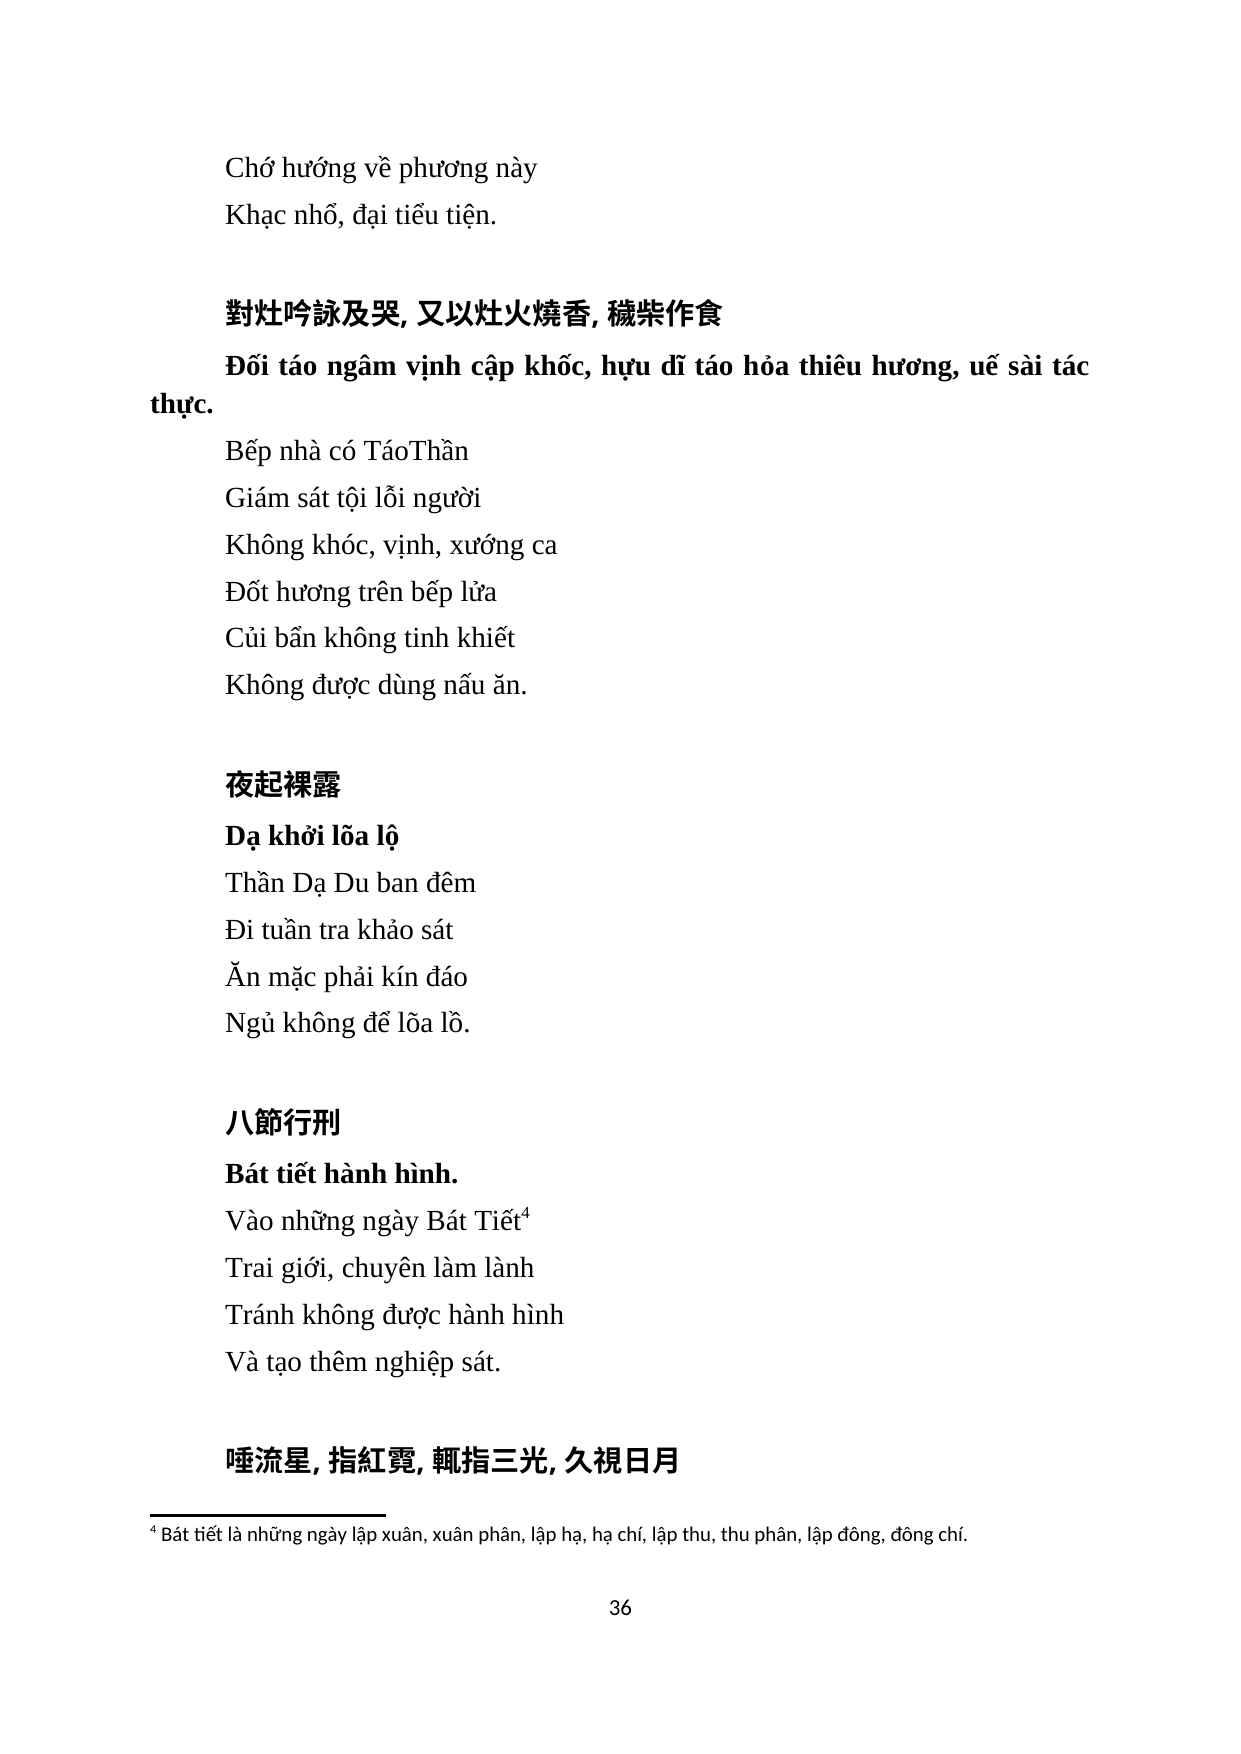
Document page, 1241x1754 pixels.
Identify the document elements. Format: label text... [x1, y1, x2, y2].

text Trai giới, chuyên làm lành [150, 1250, 1090, 1283]
text 對灶吟詠及哭, 又以灶火燒香, 穢柴作食 [150, 291, 1090, 333]
text Dạ khởi lõa lộ [150, 818, 1090, 852]
text Bát tiết hành hình. [150, 1156, 1090, 1190]
text Tránh không được hành hình [150, 1297, 1090, 1330]
text 夜起裸露 [150, 761, 1090, 803]
text Và tạo thêm nghiệp sát. [150, 1344, 1090, 1377]
text Không được dùng nấu ăn. [150, 667, 1090, 701]
text Bếp nhà có TáoThần [150, 433, 1090, 467]
text 唾流星, 指紅霓, 輒指三光, 久視日月 [150, 1437, 1090, 1480]
text Đốt hương trên bếp lửa [150, 574, 1090, 607]
text Giám sát tội lỗi người [150, 480, 1090, 513]
text Khạc nhổ, đại tiểu tiện. [150, 197, 1090, 230]
text Ngủ không để lõa lồ. [150, 1006, 1090, 1039]
text Vào những ngày Bát Tiết [150, 1203, 1090, 1237]
text Đối táo ngâm vịnh cập khốc, hựu dĩ táo hỏa thiêu hương, uế sài tác thực. [150, 348, 1090, 420]
text Thần Dạ Du ban đêm [150, 865, 1090, 898]
text Ăn mặc phải kín đáo [150, 959, 1090, 992]
text Đi tuần tra khảo sát [150, 912, 1090, 945]
text 八節行刑 [150, 1099, 1090, 1142]
text Củi bẩn không tinh khiết [150, 621, 1090, 654]
text Chớ hướng về phương này [150, 150, 1090, 183]
text Không khóc, vịnh, xướng ca [150, 527, 1090, 560]
